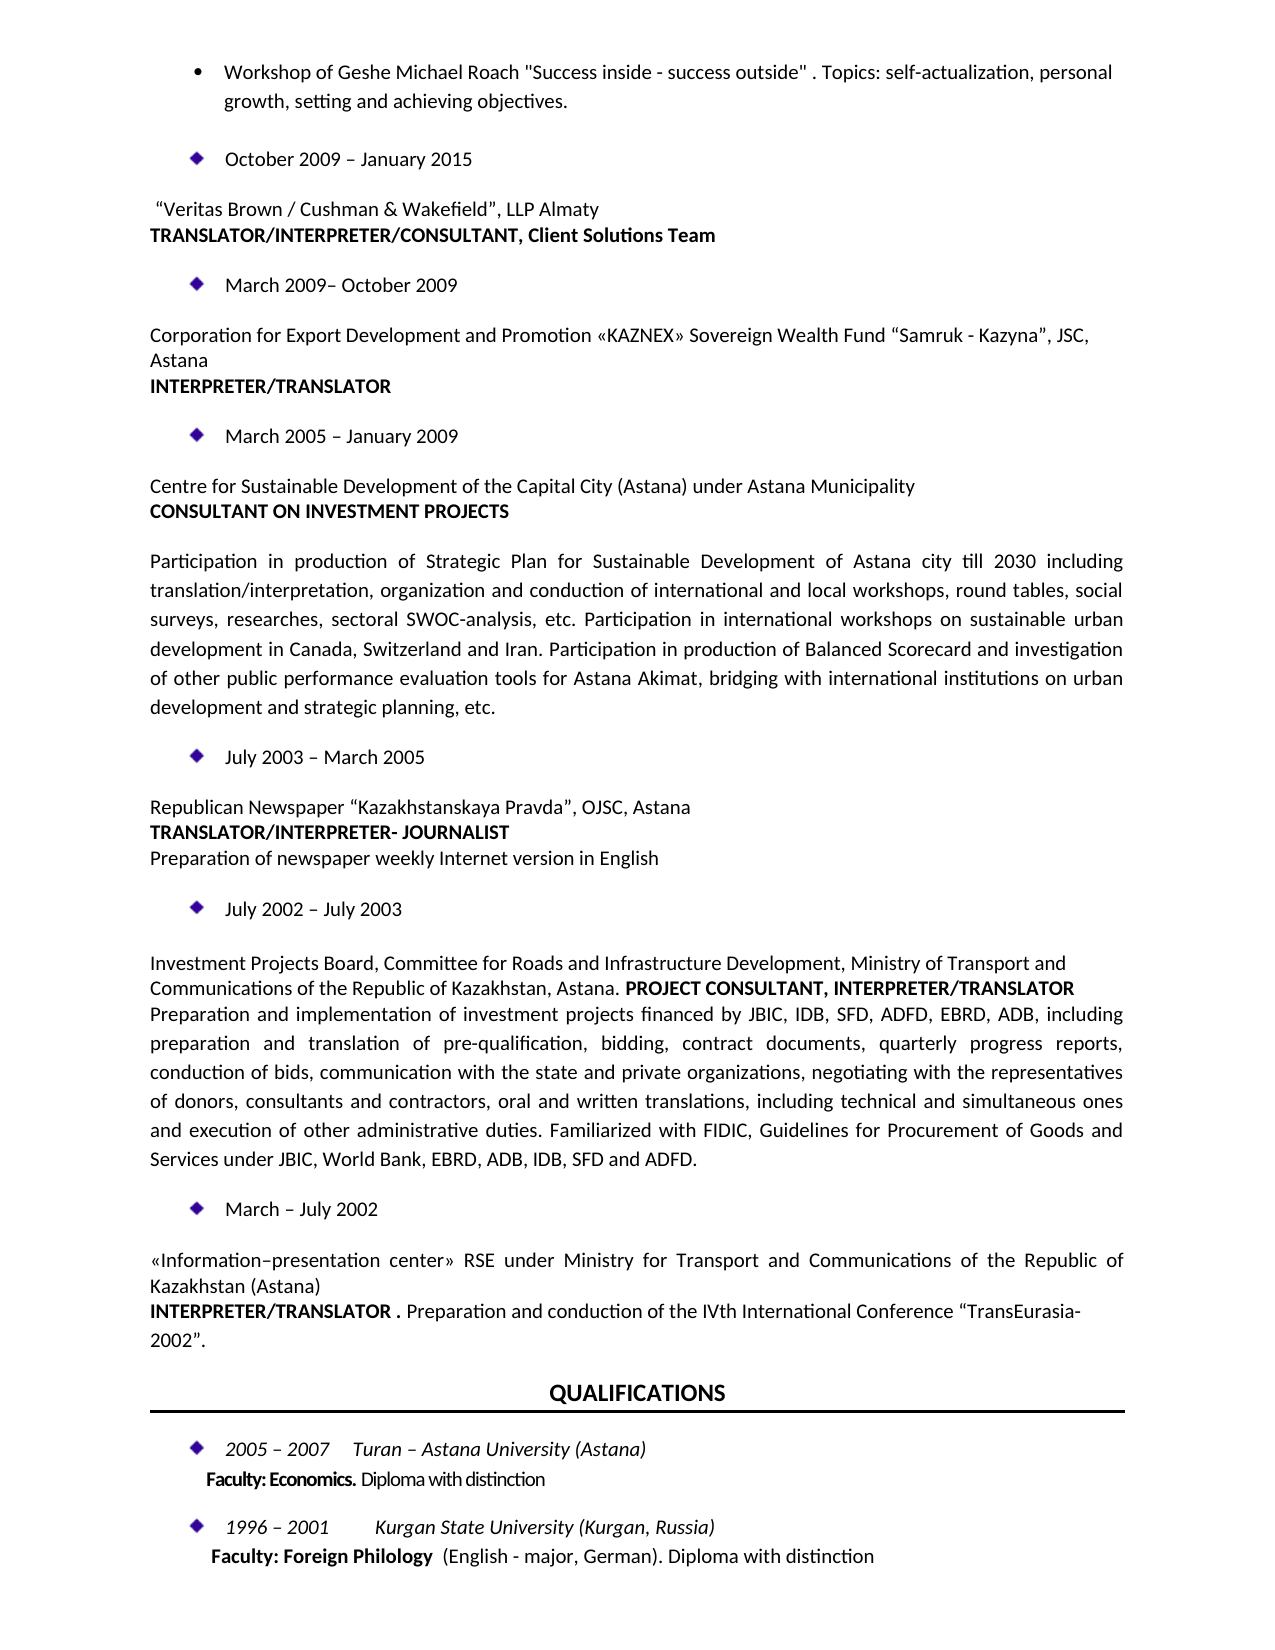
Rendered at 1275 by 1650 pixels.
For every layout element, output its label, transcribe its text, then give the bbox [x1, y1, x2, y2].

text Preparation of newspaper weekly Internet version in English [150, 845, 1125, 870]
list March – July 2002 [187, 1197, 1125, 1222]
text INTERPRETER/TRANSLATOR . Preparation and conduction of the IVth International Conference “TransEurasia-. [150, 1298, 1125, 1353]
text Centre for Sustainable Development of the Capital City (Astana) under Astana Municipality [150, 473, 1125, 498]
text Investment Projects Board, Committee for Roads and Infrastructure Development, Ministry of Transport and Communications of the Republic of Kazakhstan, Astana. PROJECT CONSULTANT, INTERPRETER/TRANSLATOR [150, 950, 1125, 1001]
list March 2005 – January 2009 [187, 423, 1125, 448]
list March 2009– October 2009 [187, 272, 1125, 297]
picture [188, 426, 206, 444]
list 1996 – 2001 Kurgan State University (Kurgan, Russia) [187, 1514, 1124, 1539]
text CONSULTANT ON INVESTMENT PROJECTS [150, 498, 1125, 524]
list October 2009 – January 2015 [187, 147, 1125, 172]
picture [188, 275, 206, 293]
text Preparation and implementation of investment projects financed by JBIC, IDB, SFD, ADFD, EBRD, ADB, including preparation and translation of pre-qualification, bidding, contract documents, quarterly progress reports, conduction of bids, communication with the state and private organizations, negotiating with the representatives of donors, consultants and contractors, oral and written translations, including technical and simultaneous ones and execution of other administrative duties. Familiarized with FIDIC, Guidelines for Procurement of Goods and Services under JBIC, World Bank, EBRD, ADB, IDB, SFD and ADFD. [150, 1001, 1125, 1172]
list July 2002 – July 2003 [187, 896, 1125, 921]
text TRANSLATOR/INTERPRETER- JOURNALIST [150, 819, 1125, 845]
picture [188, 899, 206, 916]
picture [188, 1200, 206, 1217]
picture [188, 150, 206, 167]
text Faculty: Foreign Philology (English - major, German). Diploma with distinction [150, 1544, 1125, 1569]
list Workshop of Geshe Michael Roach "Success inside - success outside" . Topics: self-actualization, personal growth, setting and achieving objectives. [194, 59, 1125, 114]
text «Information–presentation center» RSE under Ministry for Transport and Communications of the Republic of Kazakhstan (Astana) [150, 1247, 1125, 1298]
picture [188, 1517, 206, 1535]
list 2005 – 2007 Turan – Astana University (Astana) [187, 1436, 1124, 1462]
text QUALIFICATIONS [150, 1377, 1125, 1410]
text Corporation for Export Development and Promotion «KAZNEX» Sovereign Wealth Fund “Samruk - Kazyna”, JSC, Astana [150, 322, 1125, 373]
picture [188, 1439, 206, 1457]
text INTERPRETER/TRANSLATOR [150, 373, 1125, 398]
text TRANSLATOR/INTERPRETER/CONSULTANT, Client Solutions Team [150, 222, 1125, 247]
picture [188, 747, 206, 765]
text “Veritas Brown / Cushman & Wakefield”, LLP Almaty [150, 197, 1125, 222]
text Participation in production of Strategic Plan for Sustainable Development of Astana city till 2030 including translation/interpretation, organization and conduction of international and local workshops, round tables, social surveys, researches, sectoral SWOC-analysis, etc. Participation in international workshops on sustainable urban development in Canada, Switzerland and Iran. Participation in production of Balanced Scorecard and investigation of other public performance evaluation tools for Astana Akimat, bridging with international institutions on urban development and strategic planning, etc. [150, 548, 1125, 719]
text Faculty: Economics. Diploma with distinction [150, 1466, 1125, 1491]
list July 2003 – March 2005 [187, 744, 1125, 769]
text Republican Newspaper “Kazakhstanskaya Pravda”, OJSC, Astana [150, 794, 1125, 819]
